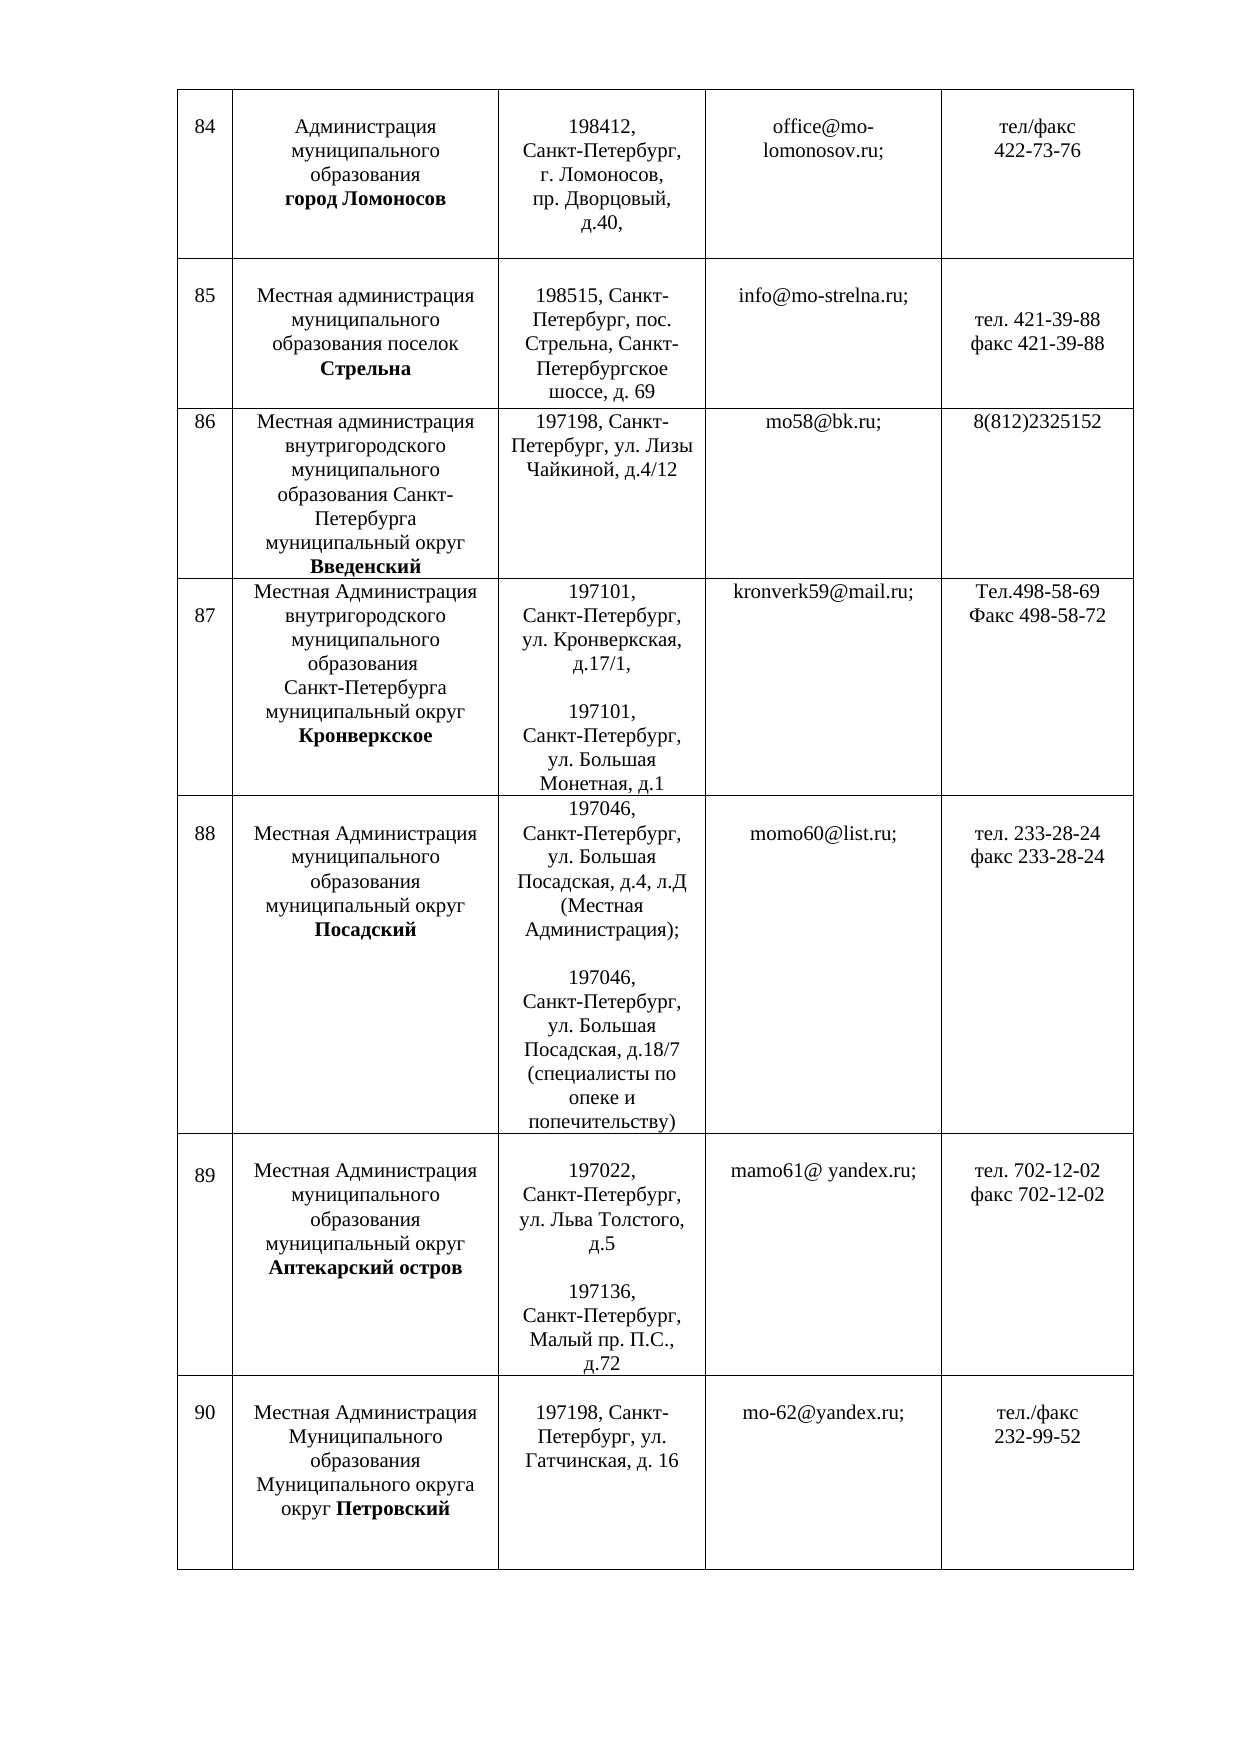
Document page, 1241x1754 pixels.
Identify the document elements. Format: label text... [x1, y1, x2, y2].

table_cell 88 [178, 796, 232, 1133]
table_cell 197198, Санкт-Петербург, ул. Гатчинская, д. 16 [499, 1376, 705, 1568]
table_cell Местная Администрация муниципального образования муниципальный округ Аптекарский остров [233, 1134, 498, 1375]
table_cell тел/факс 422-73-76 [942, 90, 1133, 258]
table_cell 197046, Санкт-Петербург, ул. Большая Посадская, д.4, л.Д (Местная Администрация); 197046, Санкт-Петербург, ул. Большая Посадская, д.18/7 (специалисты по опеке и попечительству) [499, 796, 705, 1133]
table_cell 197022, Санкт-Петербург, ул. Льва Толстого, д.5 197136, Санкт-Петербург, Малый пр. П.С., д.72 [499, 1134, 705, 1375]
table_cell info@mo-strelna.ru; [706, 259, 941, 408]
table_cell Администрация муниципального образования город Ломоносов [233, 90, 498, 258]
table_cell office@mo-lomonosov.ru; [706, 90, 941, 258]
table_cell Местная Администрация внутригородского муниципального образования Санкт-Петербурга муниципальный округ Кронверкское [233, 579, 498, 795]
table_cell mamo61@ yandex.ru; [706, 1134, 941, 1375]
table_cell Местная Администрация Муниципального образования Муниципального округа округ Петровский [233, 1376, 498, 1568]
table_cell 198515, Санкт-Петербург, пос. Стрельна, Санкт-Петербургское шоссе, д. 69 [499, 259, 705, 408]
table_cell 87 [178, 579, 232, 795]
table_cell momo60@list.ru; [706, 796, 941, 1133]
table_cell 197198, Санкт-Петербург, ул. Лизы Чайкиной, д.4/12 [499, 409, 705, 578]
table_cell 197101, Санкт-Петербург, ул. Кронверкская, д.17/1, 197101, Санкт-Петербург, ул. Большая Монетная, д.1 [499, 579, 705, 795]
table_cell Местная администрация муниципального образования поселок Стрельна [233, 259, 498, 408]
table_cell mo-62@yandex.ru; [706, 1376, 941, 1568]
table_cell Тел.498-58-69 Факс 498-58-72 [942, 579, 1133, 795]
table_cell Местная администрация внутригородского муниципального образования Санкт-Петербурга муниципальный округ Введенский [233, 409, 498, 578]
table_cell 84 [178, 90, 232, 258]
table_cell 86 [178, 409, 232, 578]
table_cell 90 [178, 1376, 232, 1568]
table_cell mo58@bk.ru; [706, 409, 941, 578]
table_cell kronverk59@mail.ru; [706, 579, 941, 795]
table_cell 89 [178, 1134, 232, 1375]
table_cell 198412, Санкт-Петербург, г. Ломоносов, пр. Дворцовый, д.40, [499, 90, 705, 258]
table_cell Местная Администрация муниципального образования муниципальный округ Посадский [233, 796, 498, 1133]
table_cell тел./факс 232-99-52 [942, 1376, 1133, 1568]
table_cell 8(812)2325152 [942, 409, 1133, 578]
table_cell тел. 702-12-02 факс 702-12-02 [942, 1134, 1133, 1375]
table_cell тел. 233-28-24 факс 233-28-24 [942, 796, 1133, 1133]
table_cell тел. 421-39-88 факс 421-39-88 [942, 259, 1133, 408]
table_cell 85 [178, 259, 232, 408]
